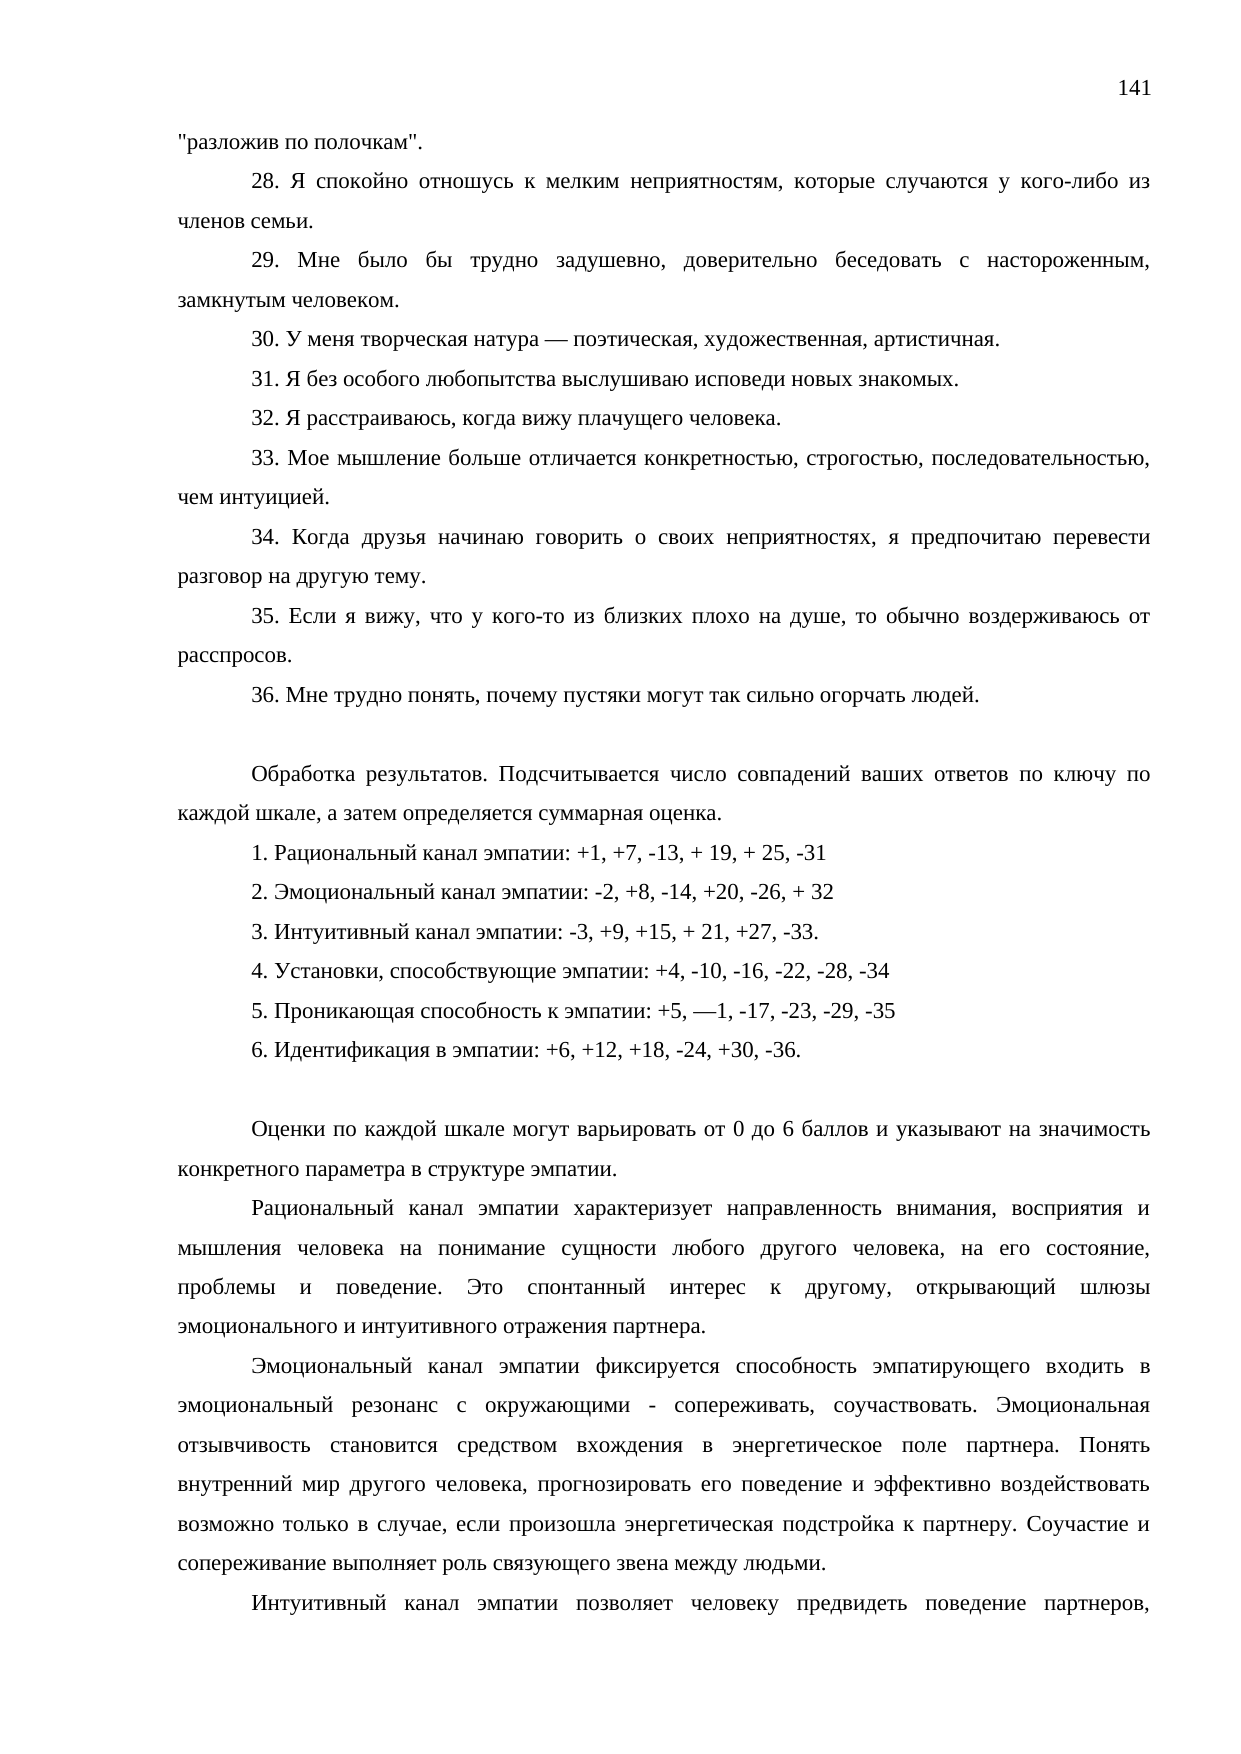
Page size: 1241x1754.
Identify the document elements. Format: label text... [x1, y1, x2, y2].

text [177, 1589, 1152, 1615]
text 34. Когда друзья начинаю говорить о своих неприятностях, я предпочитаю перевести разговор на другую тему. [177, 523, 1152, 589]
text 3. Интуитивный канал эмпатии: -3, +9, +15, + 21, +27, -33. [177, 918, 1152, 944]
text Обработка результатов. Подсчитывается число совпадений ваших ответов по ключу по каждой шкале, а затем определяется суммарная оценка. [177, 760, 1152, 826]
text 5. Проникающая способность к эмпатии: +5, —1, -17, -23, -29, -35 [177, 997, 1152, 1023]
text 32. Я расстраиваюсь, когда вижу плачущего человека. [177, 404, 1152, 431]
text Оценки по каждой шкале могут варьировать от 0 до 6 баллов и указывают на значимость конкретного параметра в структуре эмпатии. [177, 1115, 1152, 1181]
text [177, 128, 1152, 154]
text 36. Мне трудно понять, почему пустяки могут так сильно огорчать людей. [177, 681, 1152, 707]
text 4. Установки, способствующие эмпатии: +4, -10, -16, -22, -28, -34 [177, 957, 1152, 983]
text Эмоциональный канал эмпатии фиксируется способность эмпатирующего входить в эмоциональный резонанс с окружающими - сопереживать, соучаствовать. Эмоциональная отзывчивость становится средством вхождения в энергетическое поле партнера. Понять внутренний мир другого человека, прогнозировать его поведение и эффективно воздействовать возможно только в случае, если произошла энергетическая подстройка к партнеру. Соучастие и сопереживание выполняет роль связующего звена между людьми. [177, 1352, 1152, 1576]
text 1. Рациональный канал эмпатии: +1, +7, -13, + 19, + 25, -31 [177, 839, 1152, 865]
text 28. Я спокойно отношусь к мелким неприятностям, которые случаются у кого-либо из членов семьи. [177, 168, 1152, 233]
text 31. Я без особого любопытства выслушиваю исповеди новых знакомых. [177, 365, 1152, 391]
text 29. Мне было бы трудно задушевно, доверительно беседовать с настороженным, замкнутым человеком. [177, 247, 1152, 312]
text 35. Если я вижу, что у кого-то из близких плохо на душе, то обычно воздерживаюсь от расспросов. [177, 602, 1152, 668]
text 33. Мое мышление больше отличается конкретностью, строгостью, последовательностью, чем интуицией. [177, 444, 1152, 510]
text 30. У меня творческая натура — поэтическая, художественная, артистичная. [177, 326, 1152, 352]
text 6. Идентификация в эмпатии: +6, +12, +18, -24, +30, -36. [177, 1036, 1152, 1062]
text Рациональный канал эмпатии характеризует направленность внимания, восприятия и мышления человека на понимание сущности любого другого человека, на его состояние, проблемы и поведение. Это спонтанный интерес к другому, открывающий шлюзы эмоционального и интуитивного отражения партнера. [177, 1194, 1152, 1339]
text 2. Эмоциональный канал эмпатии: -2, +8, -14, +20, -26, + 32 [177, 878, 1152, 904]
